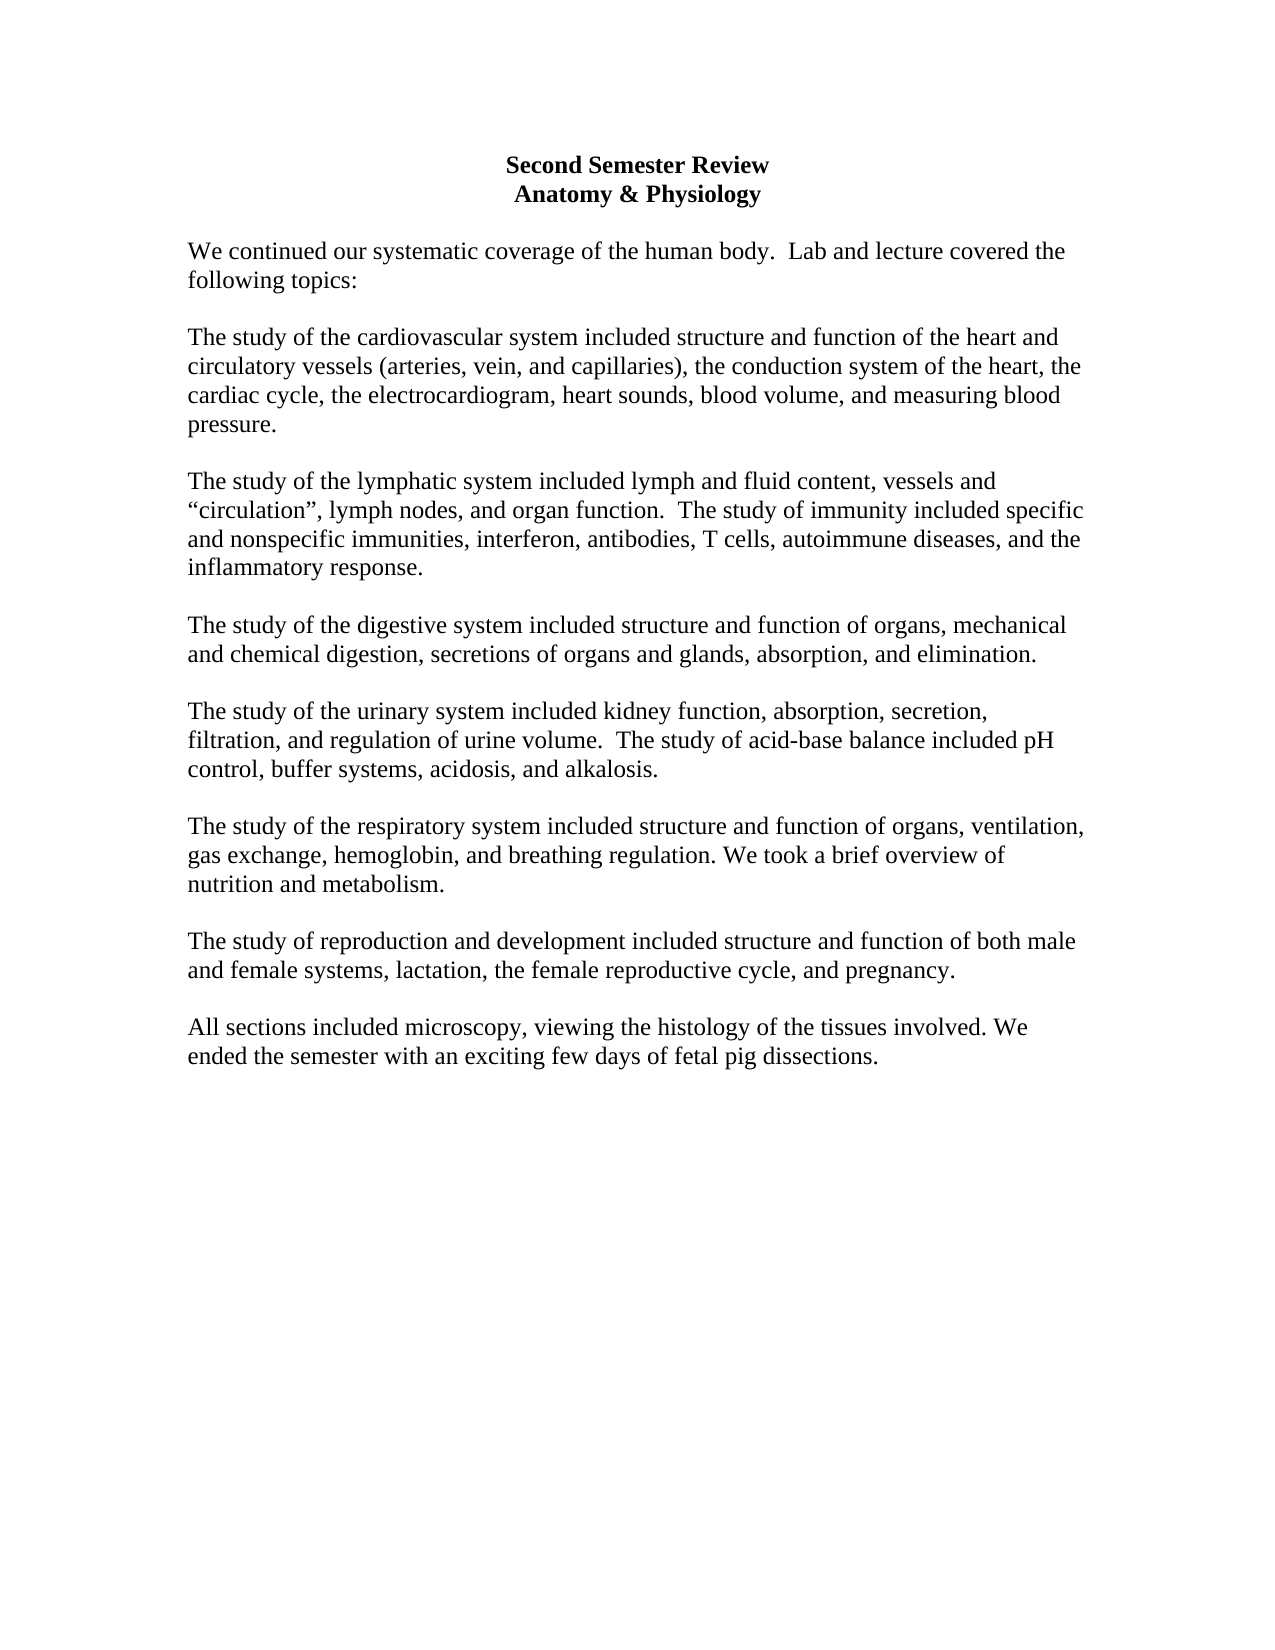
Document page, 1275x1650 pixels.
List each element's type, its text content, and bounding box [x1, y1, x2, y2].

text The study of the digestive system included structure and function of organs, mechanical and chemical digestion, secretions of organs and glands, absorption, and elimination. [187, 610, 1087, 667]
text All sections included microscopy, viewing the histology of the tissues involved. We ended the semester with an exciting few days of fetal pig dissections. [187, 1012, 1087, 1070]
text The study of the urinary system included kidney function, absorption, secretion, filtration, and regulation of urine volume. The study of acid-base balance included pH control, buffer systems, acidosis, and alkalosis. [187, 696, 1087, 782]
text Anatomy & Physiology [187, 179, 1087, 207]
text The study of the respiratory system included structure and function of organs, ventilation, gas exchange, hemoglobin, and breathing regulation. We took a brief overview of nutrition and metabolism. [187, 811, 1087, 897]
text We continued our systematic coverage of the human body. Lab and lecture covered the following topics: [187, 236, 1087, 294]
text Second Semester Review [187, 150, 1087, 179]
text The study of the lymphatic system included lymph and fluid content, vessels and “circulation”, lymph nodes, and organ function. The study of immunity included specific and nonspecific immunities, interferon, antibodies, T cells, autoimmune diseases, and the inflammatory response. [187, 466, 1087, 581]
text The study of the cardiovascular system included structure and function of the heart and circulatory vessels (arteries, vein, and capillaries), the conduction system of the heart, the cardiac cycle, the electrocardiogram, heart sounds, blood volume, and measuring blood pressure. [187, 322, 1087, 437]
text The study of reproduction and development included structure and function of both male and female systems, lactation, the female reproductive cycle, and pregnancy. [187, 926, 1087, 984]
